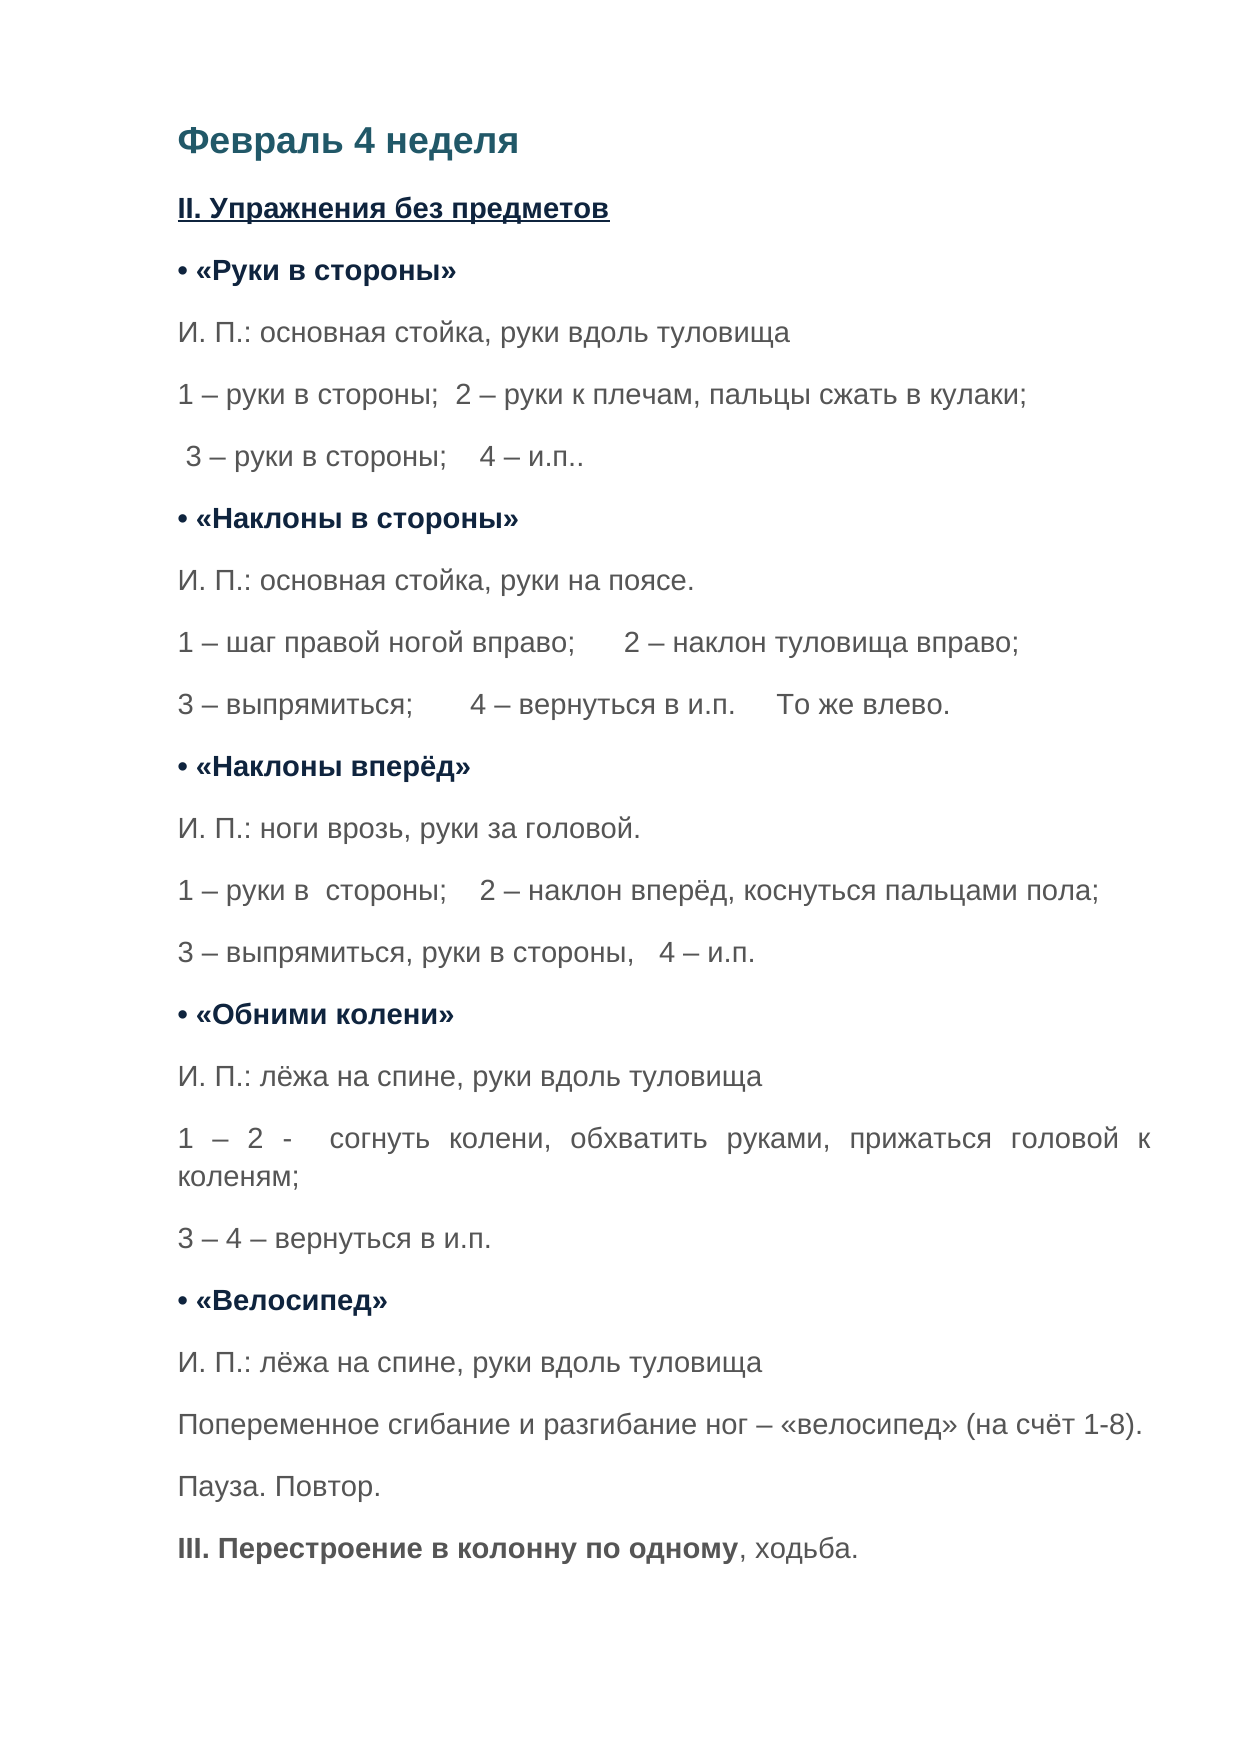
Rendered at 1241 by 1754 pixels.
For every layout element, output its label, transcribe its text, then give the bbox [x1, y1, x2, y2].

text • «Обними колени» [177, 997, 1152, 1030]
text 3 – 4 – вернуться в и.п. [177, 1221, 1152, 1255]
text • «Наклоны в стороны» [177, 501, 1152, 534]
text И. П.: основная стойка, руки вдоль туловища [177, 315, 1152, 349]
text 1 – руки в стороны; 2 – руки к плечам, пальцы сжать в кулаки; [177, 377, 1152, 411]
text Февраль 4 неделя [177, 118, 1152, 161]
text 3 – выпрямиться, руки в стороны, 4 – и.п. [177, 935, 1152, 968]
text Попеременное сгибание и разгибание ног – «велосипед» (на счёт 1-8). [177, 1407, 1152, 1441]
text • «Руки в стороны» [177, 253, 1152, 287]
text • «Наклоны вперёд» [177, 749, 1152, 782]
text И. П.: лёжа на спине, руки вдоль туловища [177, 1059, 1152, 1092]
text • «Велосипед» [177, 1283, 1152, 1317]
text 3 – выпрямиться; 4 – вернуться в и.п. То же влево. [177, 687, 1152, 721]
text II. Упражнения без предметов [177, 191, 1152, 225]
text И. П.: основная стойка, руки на поясе. [177, 563, 1152, 597]
text 1 – руки в стороны; 2 – наклон вперёд, коснуться пальцами пола; [177, 873, 1152, 906]
text И. П.: ноги врозь, руки за головой. [177, 811, 1152, 844]
text III. Перестроение в колонну по одному, ходьба. [177, 1531, 1152, 1565]
text Пауза. Повтор. [177, 1469, 1152, 1503]
text 1 – 2 - согнуть колени, обхватить руками, прижаться головой к коленям; [177, 1121, 1152, 1193]
text 1 – шаг правой ногой вправо; 2 – наклон туловища вправо; [177, 625, 1152, 658]
text И. П.: лёжа на спине, руки вдоль туловища [177, 1345, 1152, 1379]
text 3 – руки в стороны; 4 – и.п.. [177, 439, 1152, 473]
